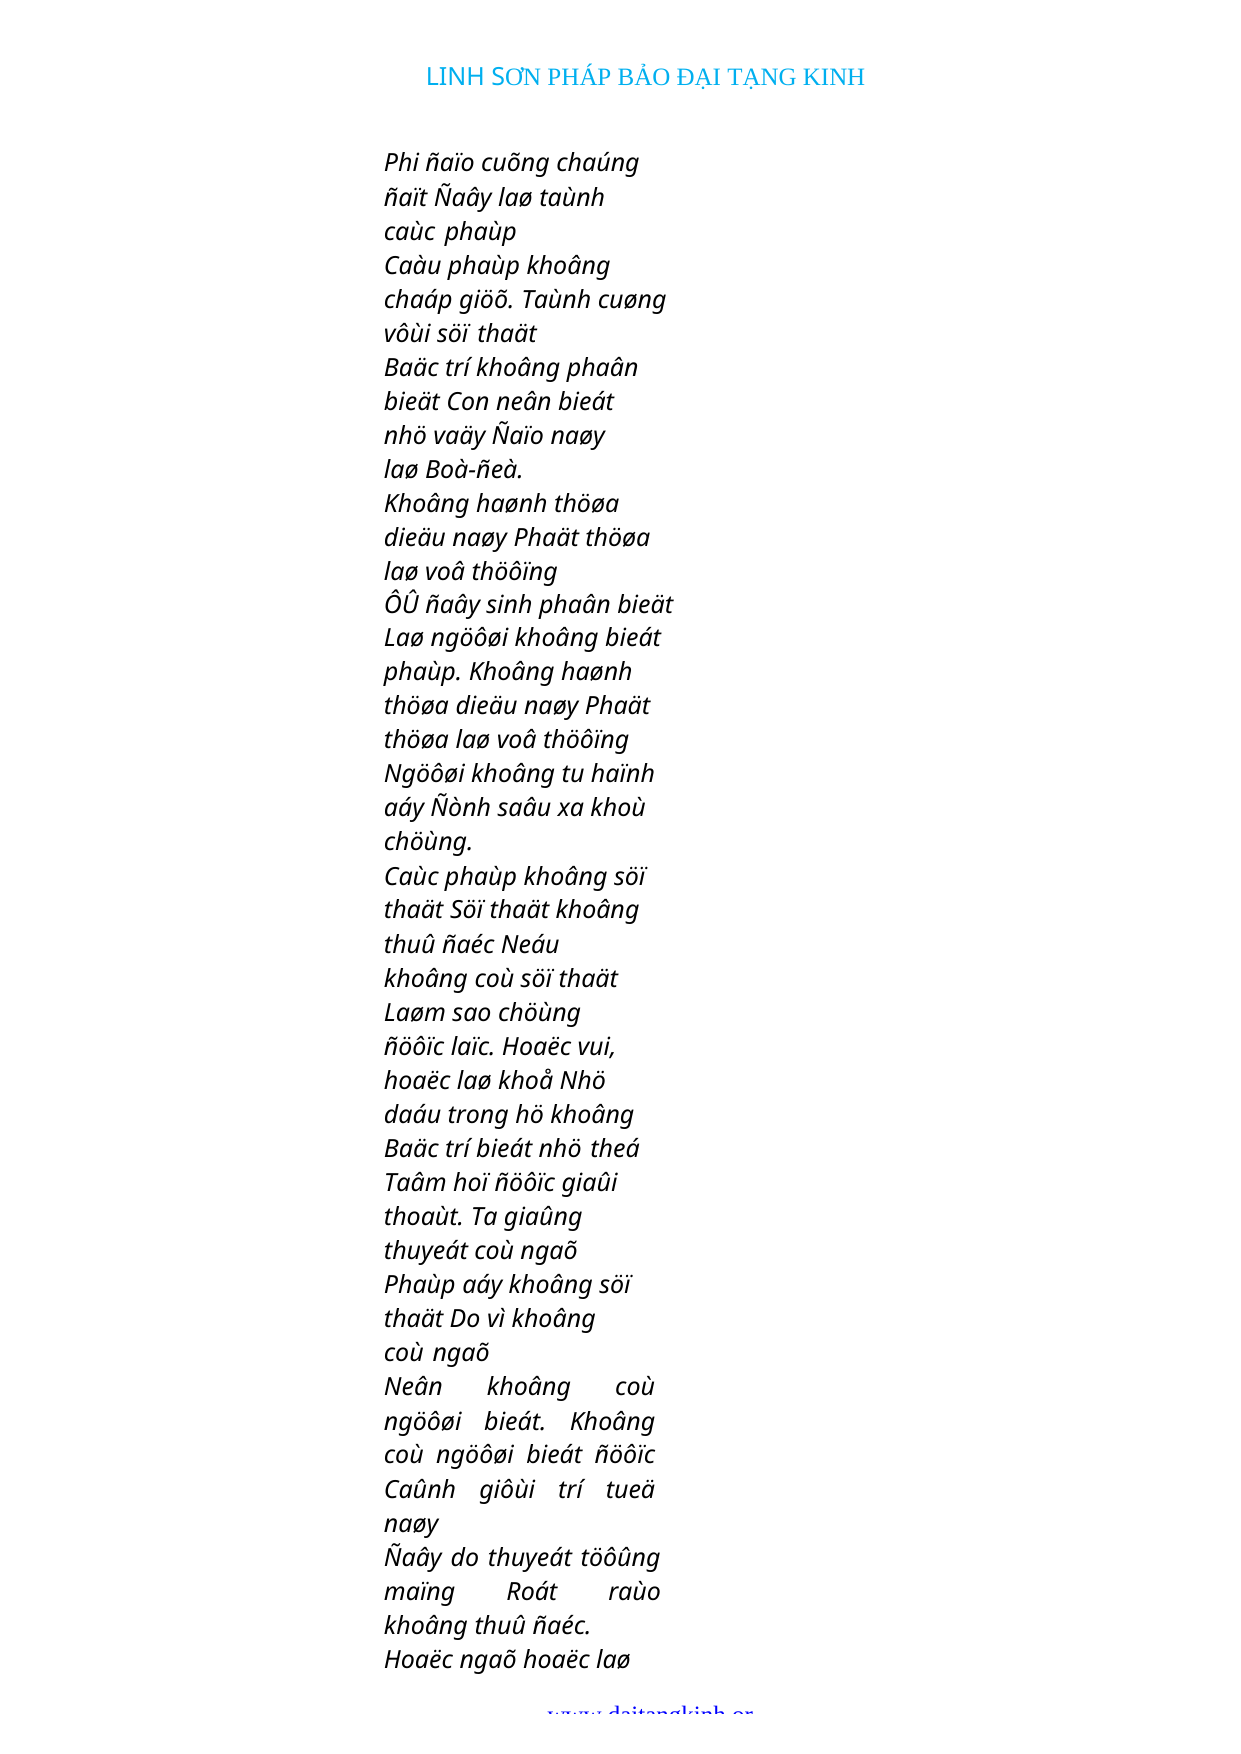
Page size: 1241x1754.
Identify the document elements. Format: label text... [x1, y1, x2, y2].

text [384, 1642, 643, 1676]
text Baäc trí khoâng phaân bieät Con neân bieát nhö vaäy Ñaïo naøy laø Boà-ñeà. [384, 349, 643, 486]
text Laø ngöôøi khoâng bieát phaùp. Khoâng haønh thöøa dieäu naøy Phaät thöøa laø voâ thöôïng Ngöôøi khoâng tu haïnh aáy Ñònh saâu xa khoù chöùng. [384, 620, 673, 858]
text Ñaây do thuyeát töôûng maïng Roát raùo khoâng thuû ñaéc. [384, 1539, 661, 1642]
text Phi ñaïo cuõng chaúng ñaït Ñaây laø taùnh caùc phaùp [384, 145, 643, 247]
text Caùc phaùp khoâng söï thaät Söï thaät khoâng thuû ñaéc Neáu khoâng coù söï thaät Laøm sao chöùng ñöôïc laïc. Hoaëc vui, hoaëc laø khoå Nhö daáu trong hö khoâng Baäc trí bieát nhö theá [384, 858, 646, 1165]
text Caàu phaùp khoâng chaáp giöõ. Taùnh cuøng vôùi söï thaät [384, 247, 682, 349]
text Neân khoâng coù ngöôøi bieát. Khoâng coù ngöôøi bieát ñöôïc Caûnh giôùi trí tueä naøy [384, 1369, 655, 1539]
text ÔÛ ñaây sinh phaân bieät [384, 588, 1105, 620]
text Khoâng haønh thöøa dieäu naøy Phaät thöøa laø voâ thöôïng [384, 486, 682, 588]
text Taâm hoï ñöôïc giaûi thoaùt. Ta giaûng thuyeát coù ngaõ Phaùp aáy khoâng söï thaät Do vì khoâng coù ngaõ [384, 1165, 641, 1369]
